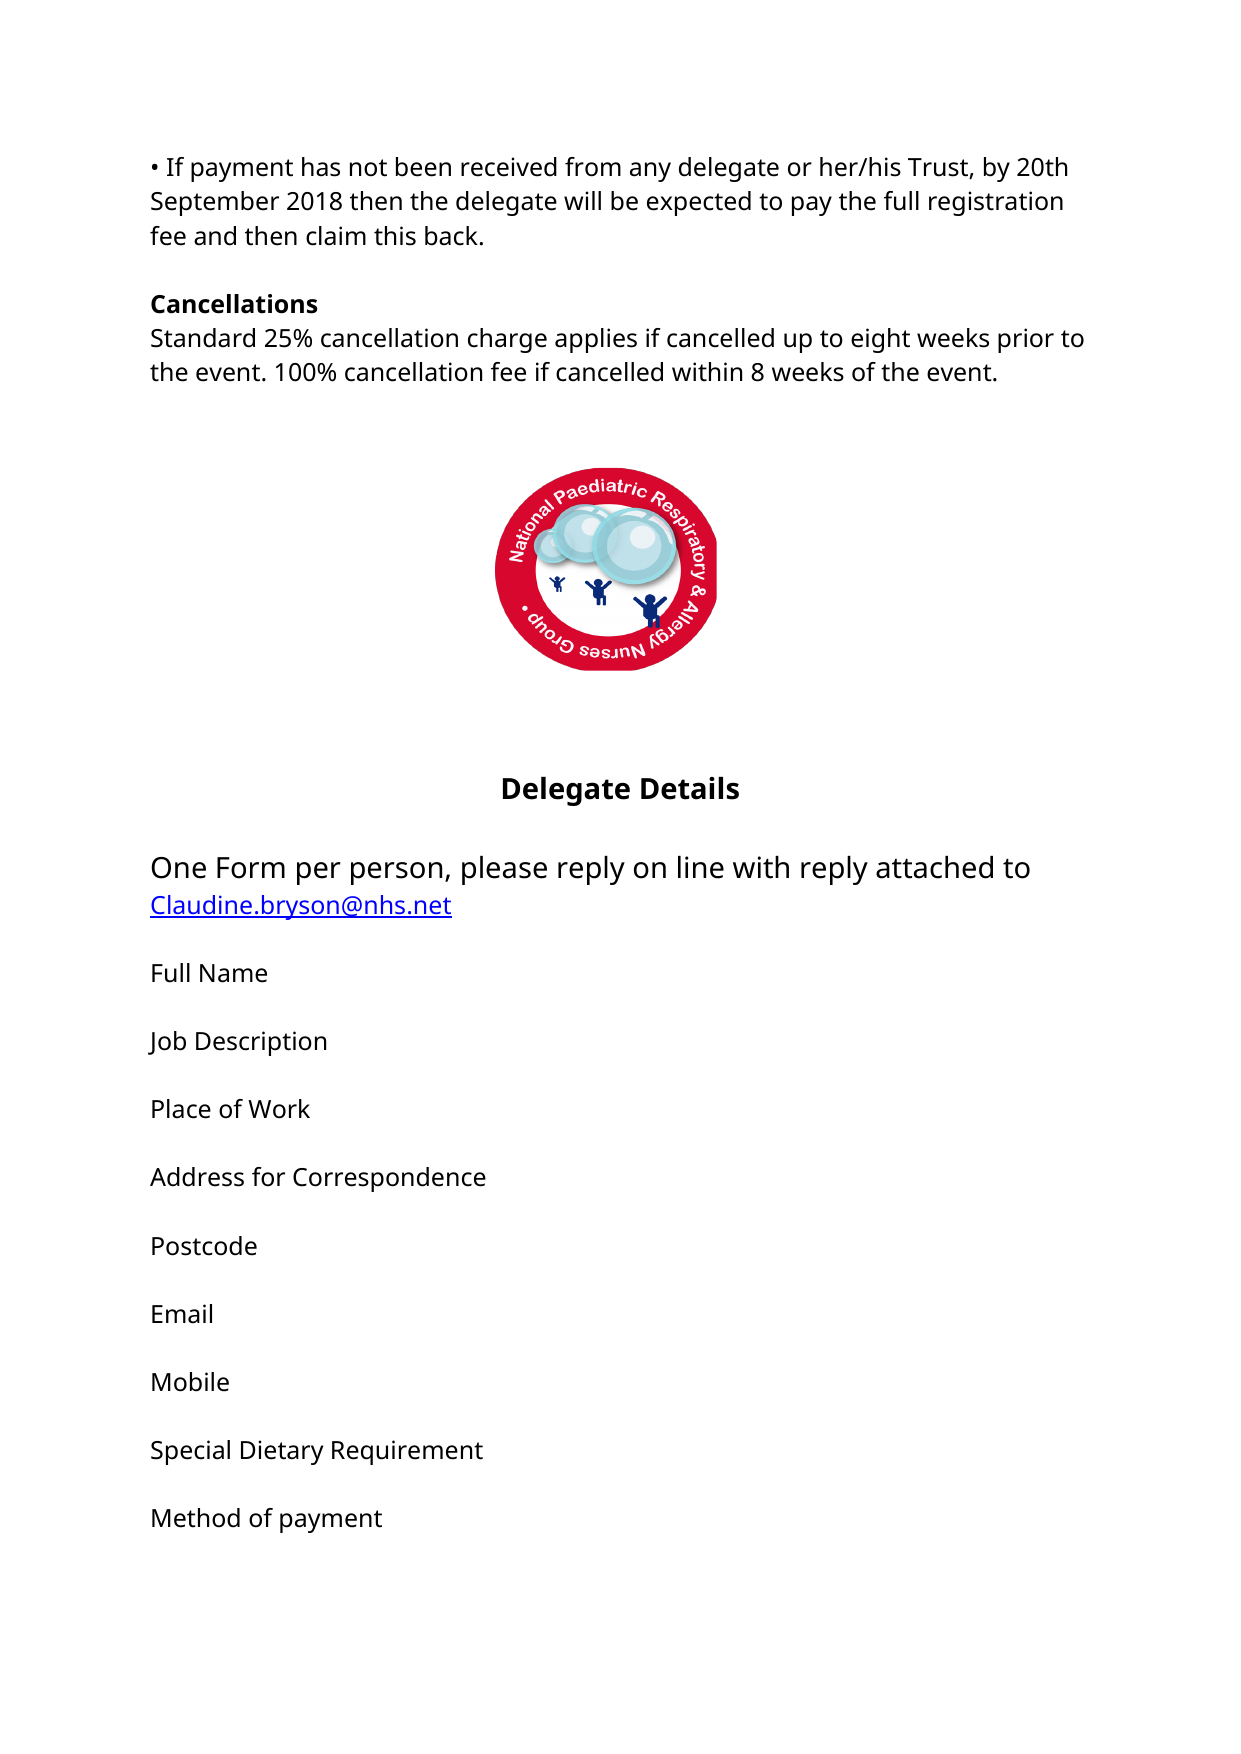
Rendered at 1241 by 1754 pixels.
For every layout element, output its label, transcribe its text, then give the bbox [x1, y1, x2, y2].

text Cancellations [150, 286, 1090, 320]
text Place of Work [150, 1092, 1090, 1126]
text • If payment has not been received from any delegate or her/his Trust, by 20th September 2018 then the delegate will be expected to pay the full registration fee and then claim this back. [150, 150, 1090, 252]
text Full Name [150, 956, 1090, 990]
text One Form per person, please reply on line with reply attached to Claudine.bryson@nhs.net [150, 848, 1090, 922]
text Email [150, 1296, 1090, 1330]
text Address for Correspondence [150, 1160, 1090, 1194]
text Standard 25% cancellation charge applies if cancelled up to eight weeks prior to the event. 100% cancellation fee if cancelled within 8 weeks of the event. [150, 320, 1090, 388]
text Delegate Details [150, 768, 1090, 808]
text Special Dietary Requirement [150, 1432, 1090, 1467]
text Postcode [150, 1228, 1090, 1262]
text Mobile [150, 1364, 1090, 1398]
picture [495, 467, 717, 671]
text Method of payment [150, 1501, 1090, 1535]
text Job Description [150, 1024, 1090, 1058]
